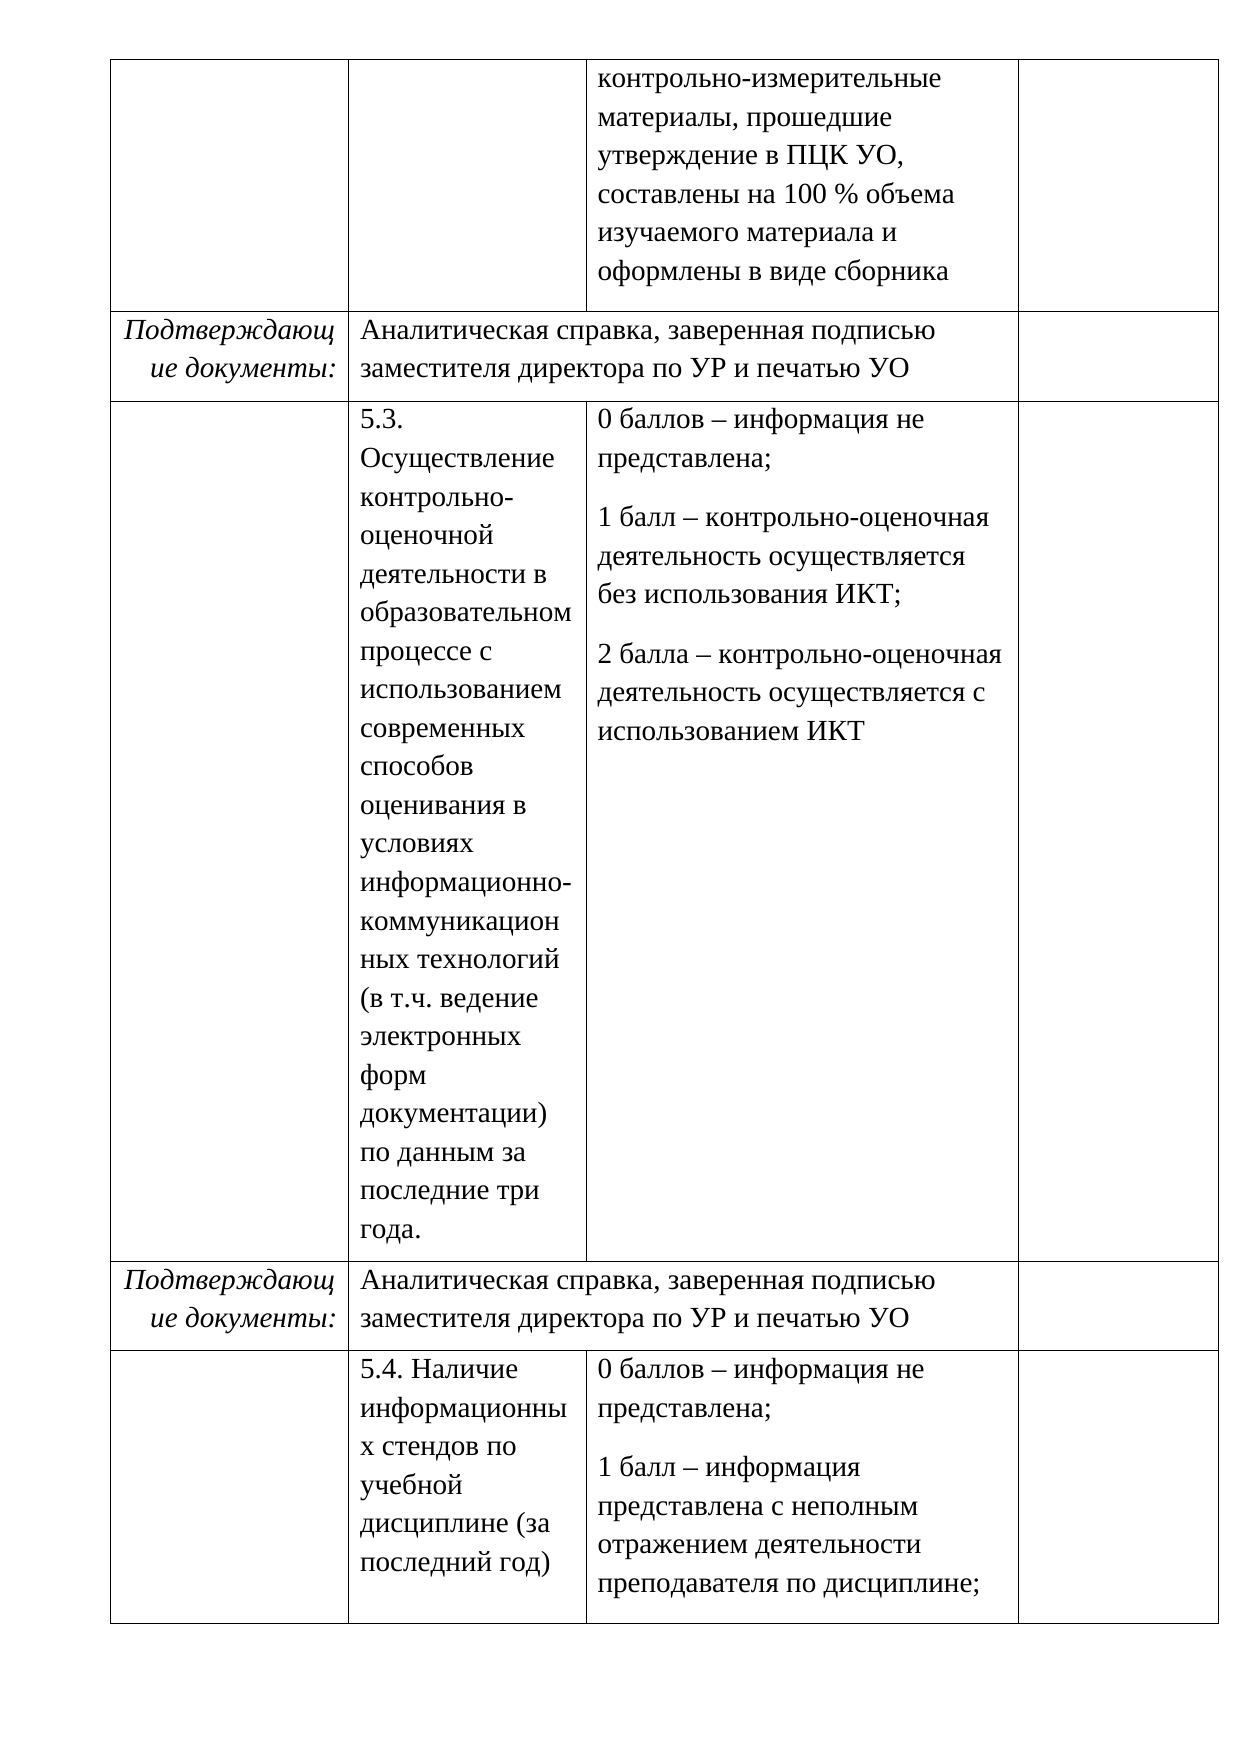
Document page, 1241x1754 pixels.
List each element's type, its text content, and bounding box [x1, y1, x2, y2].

table_cell [1019, 312, 1218, 401]
table_cell [111, 1351, 348, 1623]
table_cell [1019, 60, 1218, 311]
table_cell 0 баллов – информация не представлена; 1 балл – контрольно-оценочная деятельность осуществляется без использования ИКТ; 2 балла – контрольно-оценочная деятельность осуществляется с использованием ИКТ [587, 402, 1018, 1261]
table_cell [587, 60, 1018, 311]
table_cell Подтверждающие документы: [111, 312, 348, 401]
table_cell [1019, 1262, 1218, 1350]
table_cell [111, 60, 348, 311]
table_cell [1019, 402, 1218, 1261]
table_cell Аналитическая справка, заверенная подписью заместителя директора по УР и печатью УО [349, 1262, 1018, 1350]
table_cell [349, 1351, 586, 1623]
table_cell [1019, 1351, 1218, 1623]
table_cell [111, 402, 348, 1261]
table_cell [349, 60, 586, 311]
table_cell 5.3. Осуществление контрольно-оценочной деятельности в образовательном процессе с использованием современных способов оценивания в условиях информационно-коммуникационных технологий (в т.ч. ведение электронных форм документации) по данным за последние три года. [349, 402, 586, 1261]
table_cell Аналитическая справка, заверенная подписью заместителя директора по УР и печатью УО [349, 312, 1018, 401]
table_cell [587, 1351, 1018, 1623]
table_cell Подтверждающие документы: [111, 1262, 348, 1350]
